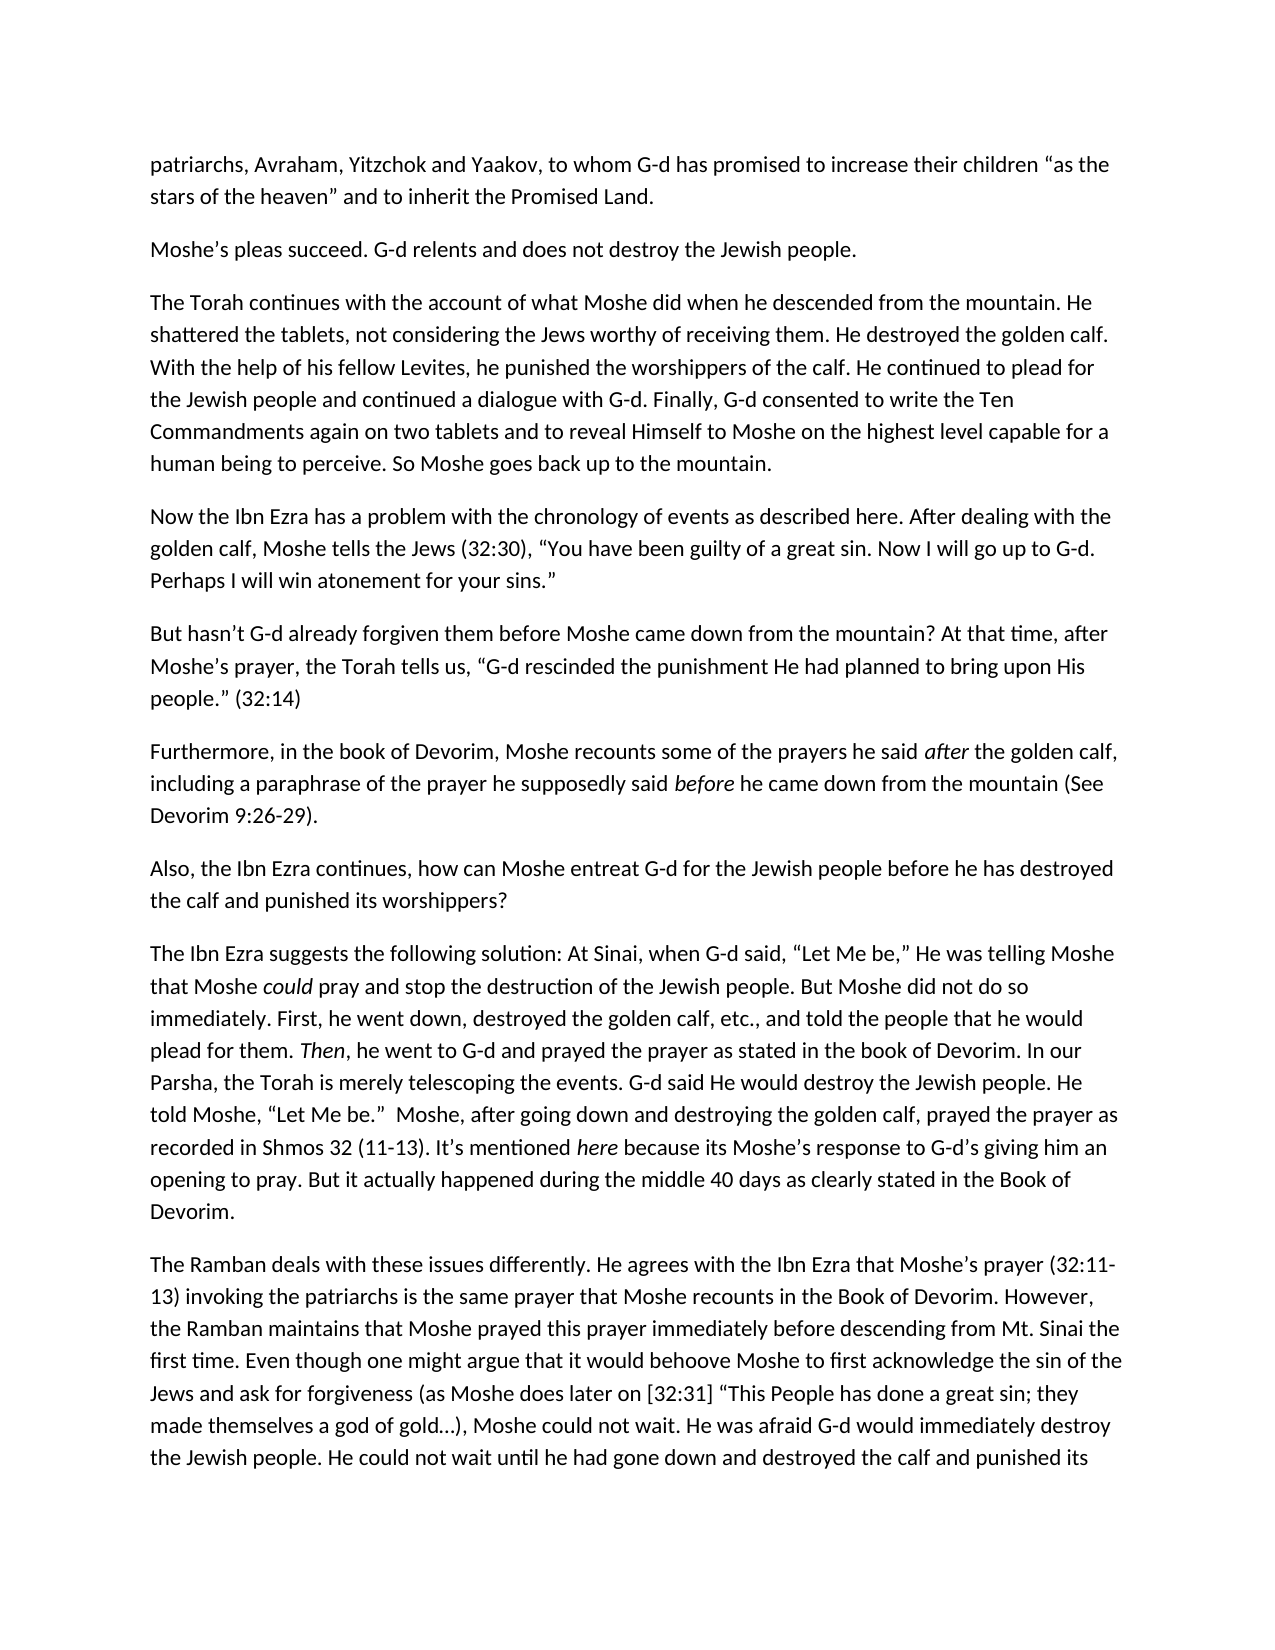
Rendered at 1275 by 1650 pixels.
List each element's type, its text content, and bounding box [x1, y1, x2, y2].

text Furthermore, in the book of Devorim, Moshe recounts some of the prayers he said after the golden calf, including a paraphrase of the prayer he supposedly said before he came down from the mountain (See Devorim 9:26-29). [150, 737, 1125, 829]
text But hasn’t G-d already forgiven them before Moshe came down from the mountain? At that time, after Moshe’s prayer, the Torah tells us, “G-d rescinded the punishment He had planned to bring upon His people.” (32:14) [150, 619, 1125, 712]
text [150, 150, 1125, 210]
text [150, 1250, 1125, 1471]
text The Torah continues with the account of what Moshe did when he descended from the mountain. He shattered the tablets, not considering the Jews worthy of receiving them. He destroyed the golden calf. With the help of his fellow Levites, he punished the worshippers of the calf. He continued to plead for the Jewish people and continued a dialogue with G-d. Finally, G-d consented to write the Ten Commandments again on two tablets and to reveal Himself to Moshe on the highest level capable for a human being to perceive. So Moshe goes back up to the mountain. [150, 288, 1125, 477]
text The Ibn Ezra suggests the following solution: At Sinai, when G-d said, “Let Me be,” He was telling Moshe that Moshe could pray and stop the destruction of the Jewish people. But Moshe did not do so immediately. First, he went down, destroyed the golden calf, etc., and told the people that he would plead for them. Then, he went to G-d and prayed the prayer as stated in the book of Devorim. In our Parsha, the Torah is merely telescoping the events. G-d said He would destroy the Jewish people. He told Moshe, “Let Me be.” Moshe, after going down and destroying the golden calf, prayed the prayer as recorded in Shmos 32 (11-13). It’s mentioned here because its Moshe’s response to G-d’s giving him an opening to pray. But it actually happened during the middle 40 days as clearly stated in the Book of Devorim. [150, 939, 1125, 1225]
text Now the Ibn Ezra has a problem with the chronology of events as described here. After dealing with the golden calf, Moshe tells the Jews (32:30), “You have been guilty of a great sin. Now I will go up to G-d. Perhaps I will win atonement for your sins.” [150, 502, 1125, 594]
text Moshe’s pleas succeed. G-d relents and does not destroy the Jewish people. [150, 235, 1125, 263]
text Also, the Ibn Ezra continues, how can Moshe entreat G-d for the Jewish people before he has destroyed the calf and punished its worshippers? [150, 854, 1125, 914]
